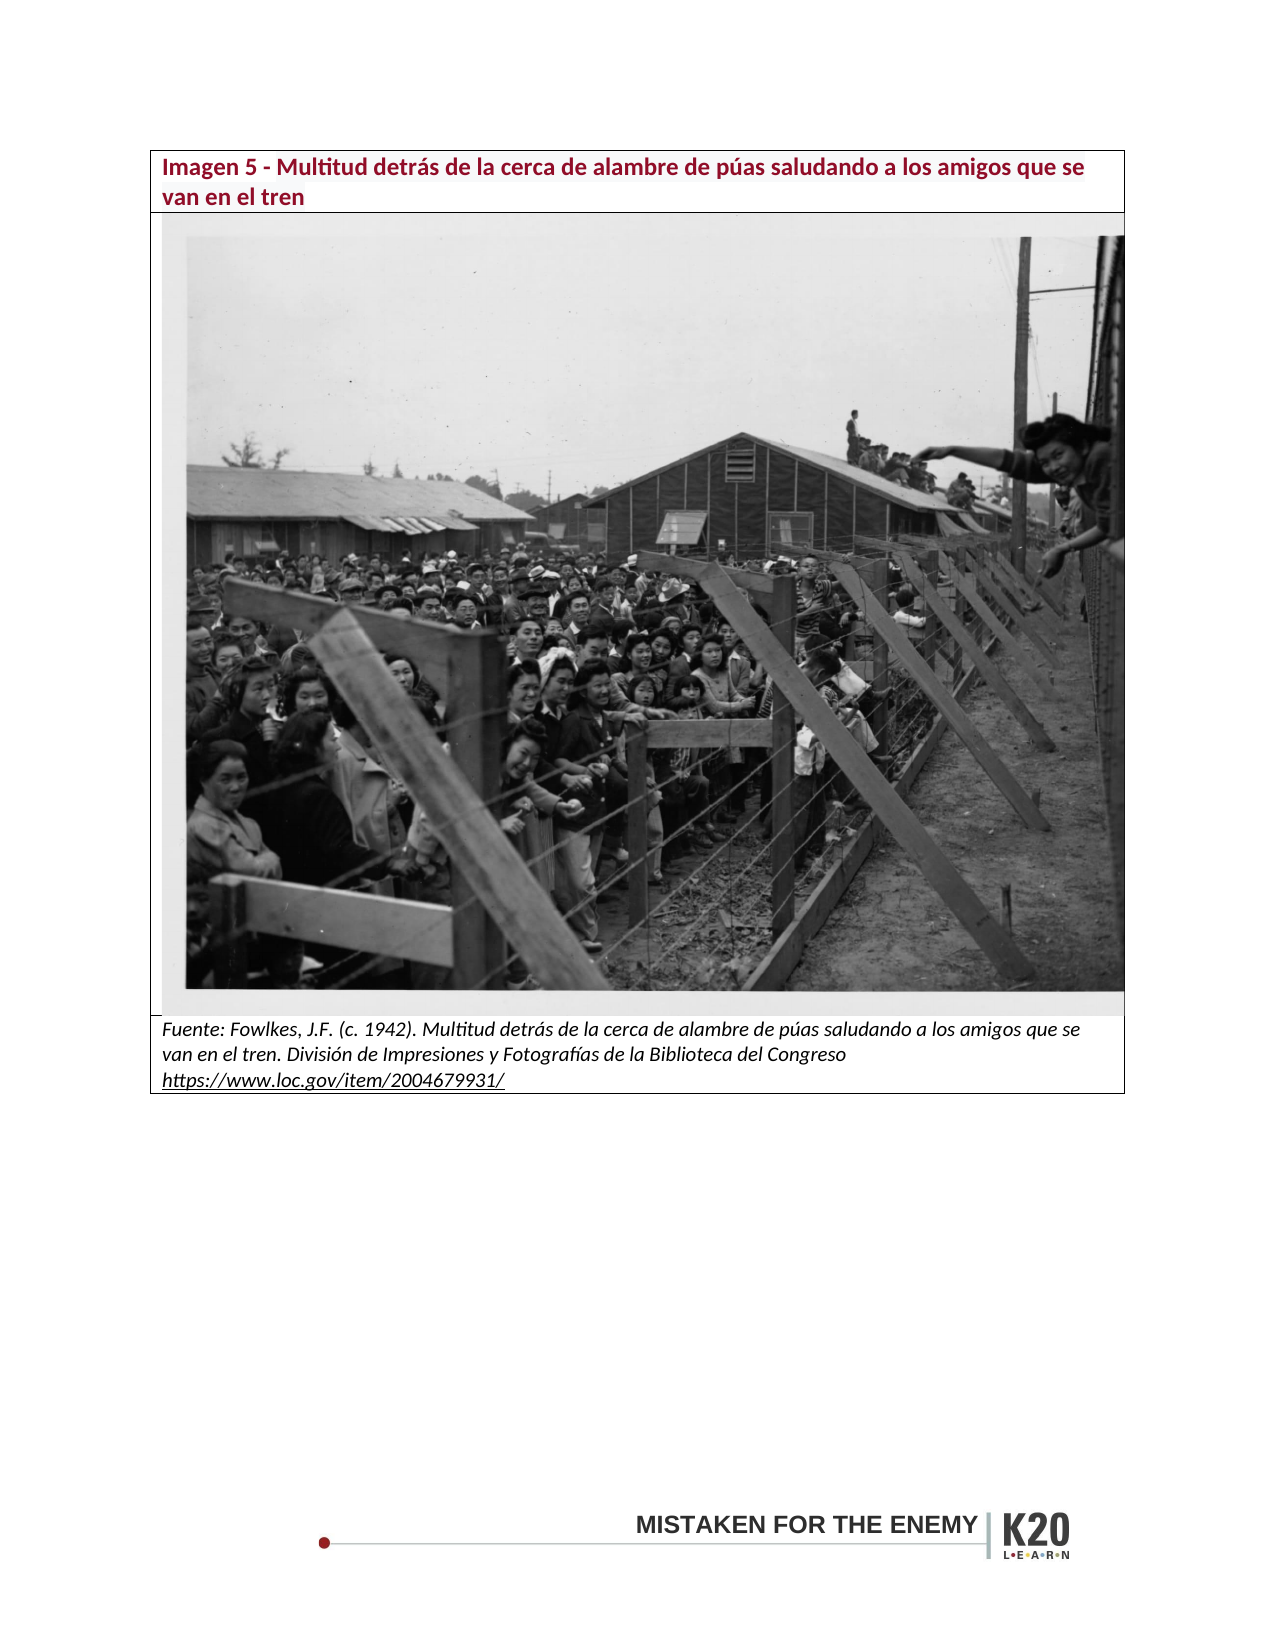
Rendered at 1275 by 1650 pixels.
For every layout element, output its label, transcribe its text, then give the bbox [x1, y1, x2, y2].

table_cell [151, 213, 161, 1015]
table_cell Fuente: Fowlkes, J.F. (c. 1942). Multitud detrás de la cerca de alambre de púas saludando a los amigos que se van en el tren. División de Impresiones y Fotografías de la Biblioteca del Congreso https://www.loc.gov/item/2004679931/ [151, 1016, 1124, 1092]
picture [318, 1509, 1069, 1562]
table_header Imagen 5 - Multitud detrás de la cerca de alambre de púas saludando a los amigos que se van en el tren [151, 151, 276, 212]
picture [161, 213, 1125, 1016]
table_header Imagen 5 - Multitud detrás de la cerca de alambre de púas saludando a los amigos que se van en el tren [305, 151, 1124, 212]
